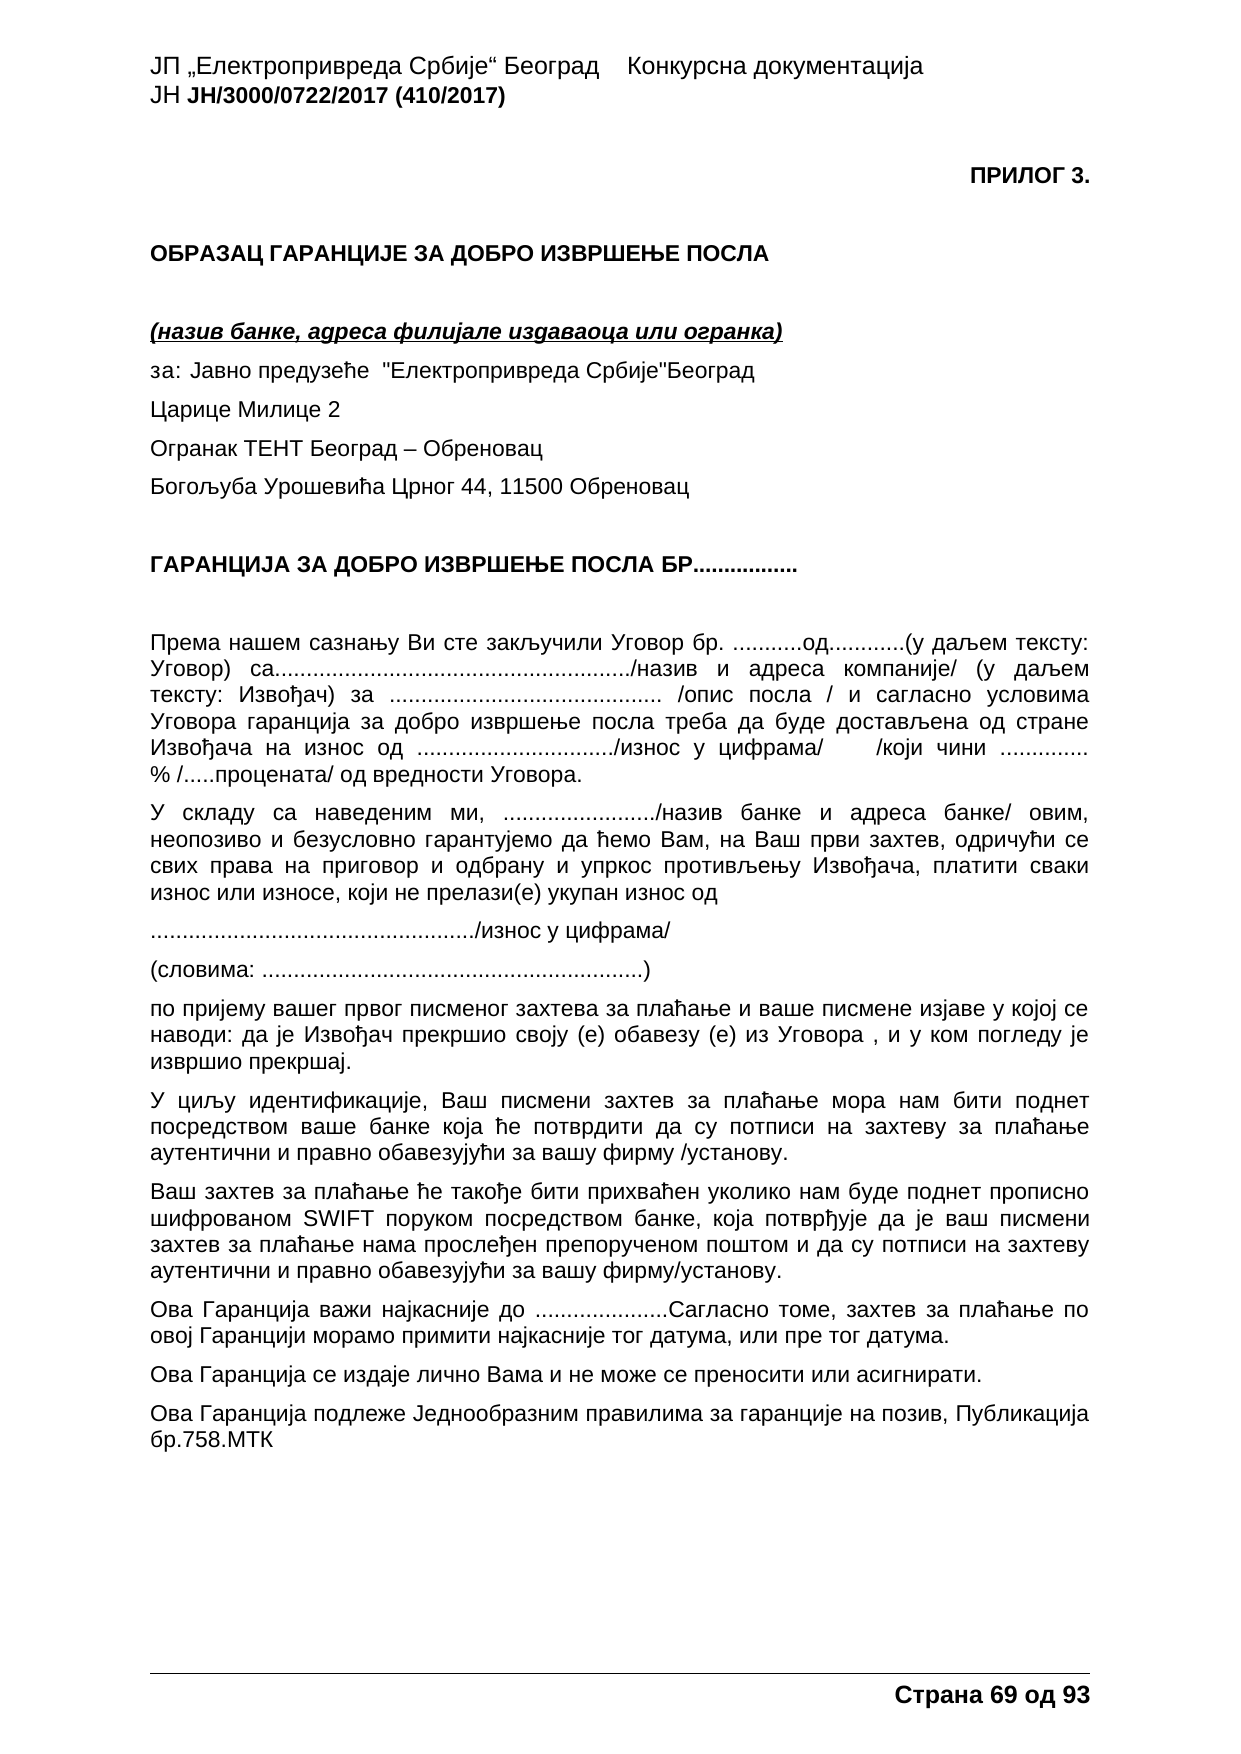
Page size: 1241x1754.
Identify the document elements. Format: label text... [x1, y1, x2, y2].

text за: Јавно предузеће "Електропривреда Србије"Београд [150, 357, 1090, 383]
text Богољуба Урошевића Црног 44, 11500 Обреновац [150, 473, 1090, 500]
text (назив банке, адреса филијале издаваоца или огранка) [150, 318, 1090, 344]
text ГАРАНЦИЈА ЗА ДОБРО ИЗВРШЕЊЕ ПОСЛА БР................. [150, 551, 1090, 577]
text по пријему вашег првог писменог захтева за плаћање и ваше писмене изјаве у којој се наводи: да је Извођач прекршио своју (е) обавезу (е) из Уговора , и у ком погледу је извршио прекршај. [150, 995, 1090, 1074]
text ОБРАЗАЦ ГАРАНЦИЈЕ ЗА ДОБРО ИЗВРШЕЊЕ ПОСЛА [150, 240, 1090, 267]
text (словима: ............................................................) [150, 956, 1090, 982]
text Огранак ТЕНТ Београд – Обреновац [150, 434, 1090, 461]
text Ова Гаранција важи најкасније до .....................Сагласно томе, захтев за плаћање по овој Гаранцији морамо примити најкасније тог датума, или пре тог датума. [150, 1296, 1090, 1349]
text Према нашем сазнању Ви сте закључили Уговор бр. ...........од............(у даљем тексту: Уговор) са......................................................../назив и адреса компаније/ (у даљем тексту: Извођач) за ........................................... /опис посла / и сагласно условима Уговора гаранција за добро извршење посла треба да буде достављена од стране Извођача на износ од .............................../износ у цифрама/ /који чини ..............% /.....процената/ од вредности Уговора. [150, 629, 1090, 787]
text У циљу идентификације, Ваш писмени захтев за плаћање мора нам бити поднет посредством ваше банке која ће потврдити да су потписи на захтеву за плаћање аутентични и правно обавезујући за вашу фирму /установу. [150, 1087, 1090, 1166]
text Ова Гаранција подлеже Једнообразним правилима за гаранције на позив, Публикација бр.758.МТК [150, 1400, 1090, 1453]
text Ова Гаранција се издаје лично Вама и не може се преносити или асигнирати. [150, 1361, 1090, 1388]
text Ваш захтев за плаћање ће такође бити прихваћен уколико нам буде поднет прописно шифрованом SWIFT поруком посредством банке, која потврђује да је ваш писмени захтев за плаћање нама прослеђен препорученом поштом и да су потписи на захтеву аутентични и правно обавезујући за вашу фирму/установу. [150, 1178, 1090, 1283]
text У складу са наведеним ми, ......................../назив банке и адреса банке/ овим, неопозиво и безусловно гарантујемо да ћемо Вам, на Ваш први захтев, одричући се свих права на приговор и одбрану и упркос противљењу Извођача, платити сваки износ или износе, који не прелази(е) укупан износ од [150, 799, 1090, 905]
text Царице Милице 2 [150, 396, 1090, 422]
text ПРИЛОГ 3. [150, 162, 1090, 189]
text .................................................../износ у цифрама/ [150, 917, 1090, 944]
